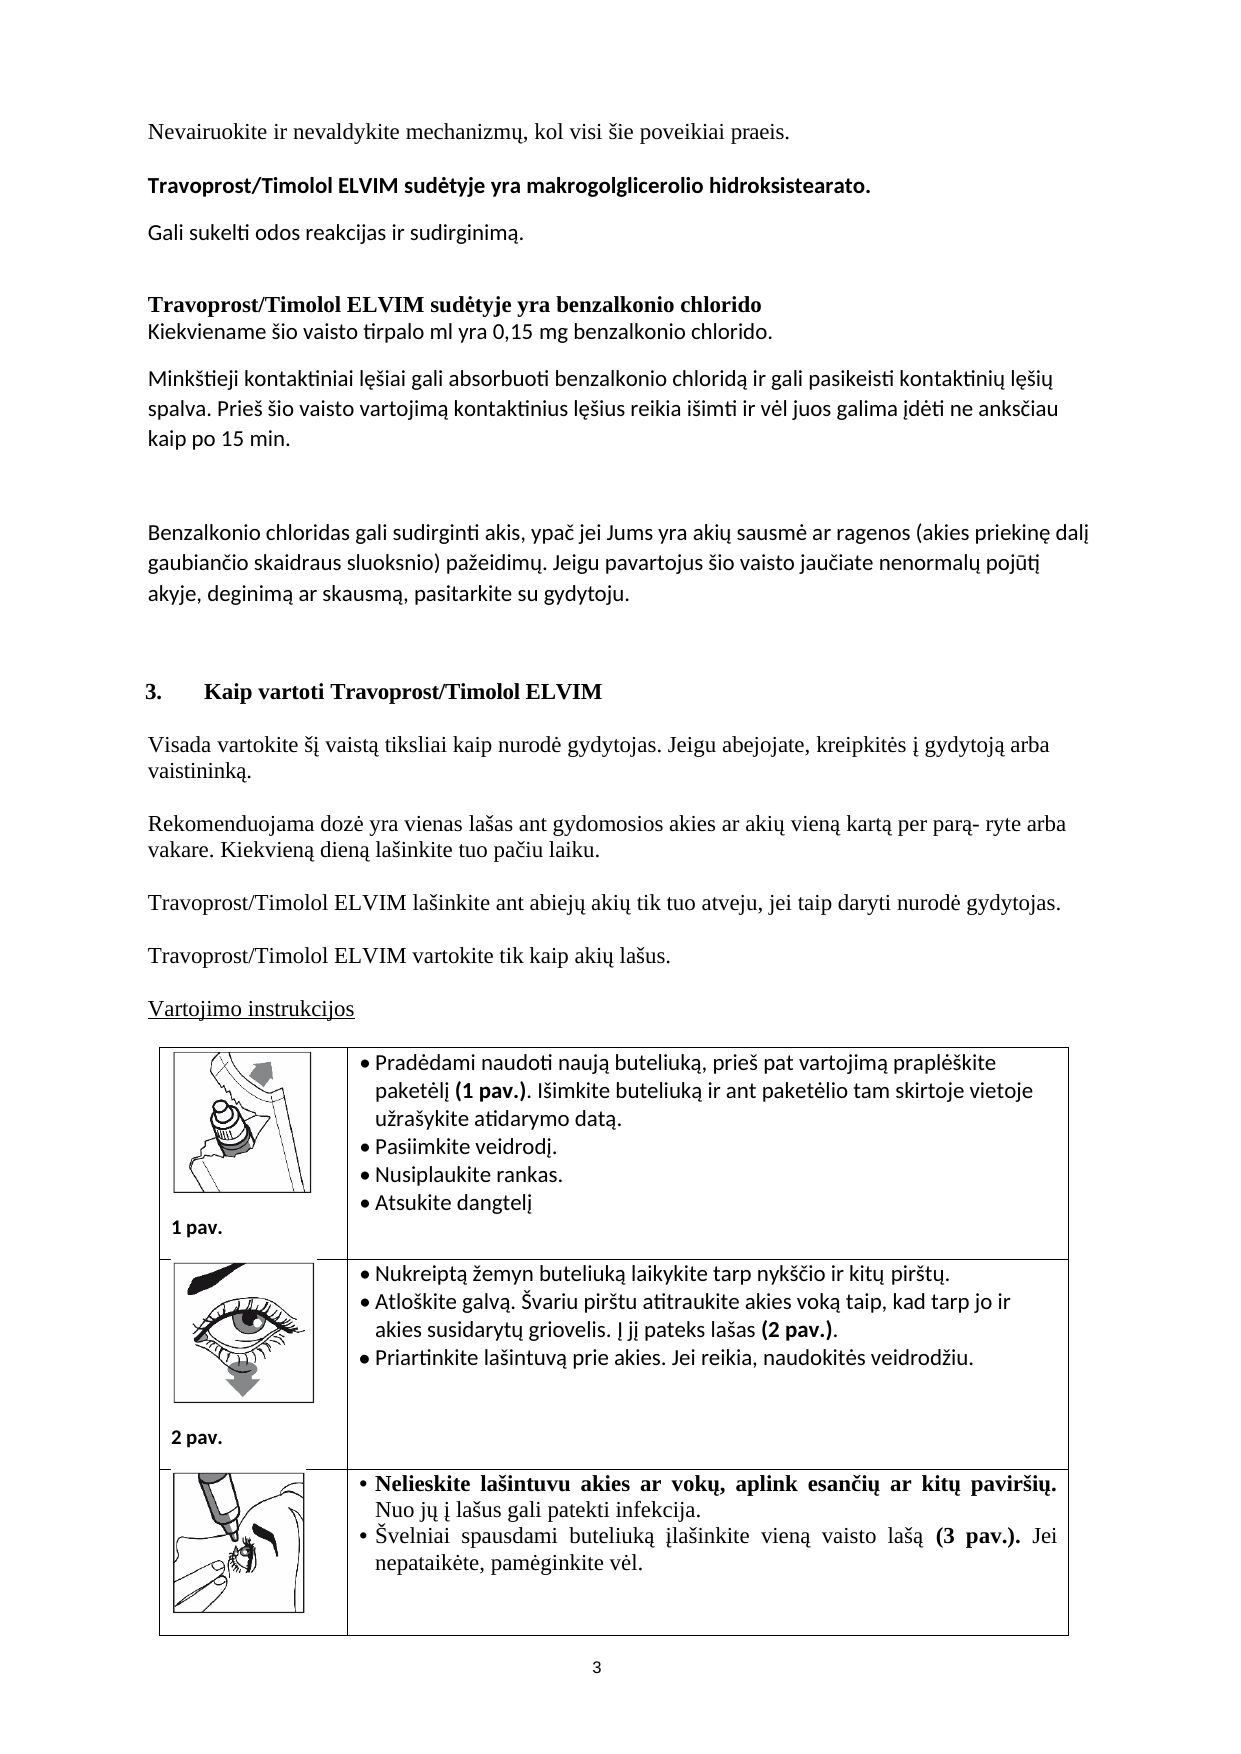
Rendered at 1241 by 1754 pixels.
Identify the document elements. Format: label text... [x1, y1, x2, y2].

text Gali sukelti odos reakcijas ir sudirginimą. [148, 218, 1092, 246]
text Travoprost/Timolol ELVIM lašinkite ant abiejų akių tik tuo atveju, jei taip daryti nurodė gydytojas. [148, 889, 1092, 916]
subtitle Vartojimo instrukcijos [148, 994, 1092, 1021]
picture [170, 1048, 314, 1196]
text Minkštieji kontaktiniai lęšiai gali absorbuoti benzalkonio chloridą ir gali pasikeisti kontaktinių lęšių spalva. Prieš šio vaisto vartojimą kontaktinius lęšius reikia išimti ir vėl juos galima įdėti ne anksčiau kaip po 15 min. [148, 364, 1092, 453]
text Travoprost/Timolol ELVIM sudėtyje yra benzalkonio chlorido [148, 291, 1092, 317]
text Rekomenduojama dozė yra vienas lašas ant gydomosios akies ar akių vieną kartą per parą- ryte arba vakare. Kiekvieną dieną lašinkite tuo pačiu laiku. [148, 810, 1092, 863]
table_header Pradėdami naudoti naują buteliuką, prieš pat vartojimą praplėškite paketėlį (1 pav.). Išimkite buteliuką ir ant paketėlio tam skirtoje vietoje užrašykite atidarymo datą. Pasiimkite veidrodį. Nusiplaukite rankas. Atsukite dangtelį [348, 1048, 1068, 1258]
table_cell 3 pav. [160, 1470, 347, 1634]
table_cell Nukreiptą žemyn buteliuką laikykite tarp nykščio ir kitų pirštų. Atloškite galvą. Švariu pirštu atitraukite akies voką taip, kad tarp jo ir akies susidarytų griovelis. Į jį pateks lašas (2 pav.). Priartinkite lašintuvą prie akies. Jei reikia, naudokitės veidrodžiu. [348, 1260, 1068, 1469]
text Travoprost/Timolol ELVIM vartokite tik kaip akių lašus. [148, 942, 1092, 968]
picture [170, 1259, 317, 1406]
picture [170, 1469, 307, 1616]
text Travoprost/Timolol ELVIM sudėtyje yra makrogolglicerolio hidroksistearato. [148, 171, 1092, 199]
table_cell 2 pav. [160, 1260, 347, 1469]
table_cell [348, 1470, 1068, 1634]
text Kiekviename šio vaisto tirpalo ml yra 0,15 mg benzalkonio chlorido. [148, 317, 1092, 345]
text Benzalkonio chloridas gali sudirginti akis, ypač jei Jums yra akių sausmė ar ragenos (akies priekinę dalį gaubiančio skaidraus sluoksnio) pažeidimų. Jeigu pavartojus šio vaisto jaučiate nenormalų pojūtį akyje, deginimą ar skausmą, pasitarkite su gydytoju. [148, 518, 1092, 607]
subtitle Kaip vartoti Travoprost/Timolol ELVIM [145, 678, 1092, 705]
table_header 1 pav. [160, 1048, 347, 1258]
text Nevairuokite ir nevaldykite mechanizmų, kol visi šie poveikiai praeis. [148, 118, 1092, 144]
text Visada vartokite šį vaistą tiksliai kaip nurodė gydytojas. Jeigu abejojate, kreipkitės į gydytoją arba vaistininką. [148, 731, 1092, 784]
